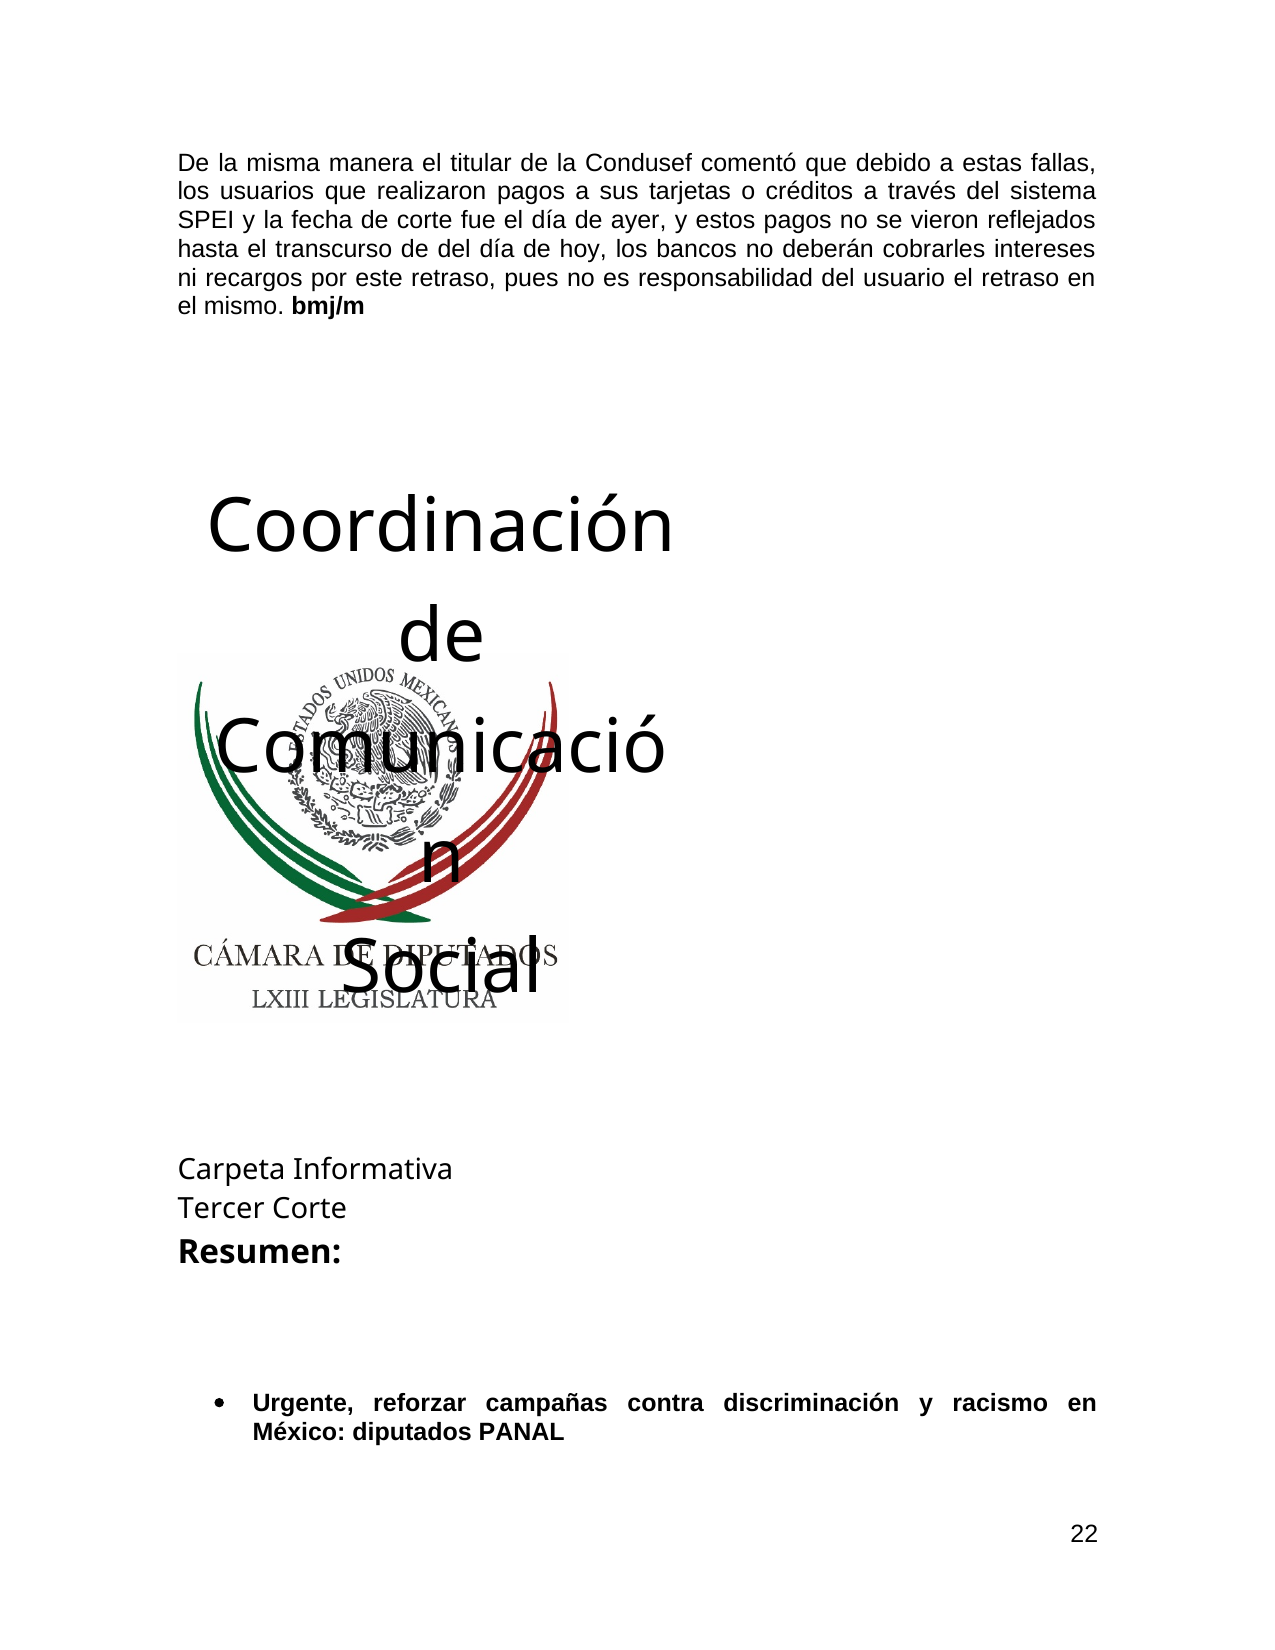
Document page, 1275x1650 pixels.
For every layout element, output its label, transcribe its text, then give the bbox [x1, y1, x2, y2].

text De la misma manera el titular de la Condusef comentó que debido a estas fallas, los usuarios que realizaron pagos a sus tarjetas o créditos a través del sistema SPEI y la fecha de corte fue el día de ayer, y estos pagos no se vieron reflejados hasta el transcurso de del día de hoy, los bancos no deberán cobrarles intereses ni recargos por este retraso, pues no es responsabilidad del usuario el retraso en el mismo. bmj/m [177, 148, 1098, 320]
picture [177, 653, 570, 1023]
text Resumen: [177, 1227, 1098, 1273]
text Carpeta Informativa [177, 1148, 1098, 1188]
list Urgente, reforzar campañas contra discriminación y racismo en México: diputados PANAL [215, 1388, 1098, 1446]
text Tercer Corte [177, 1188, 1098, 1227]
